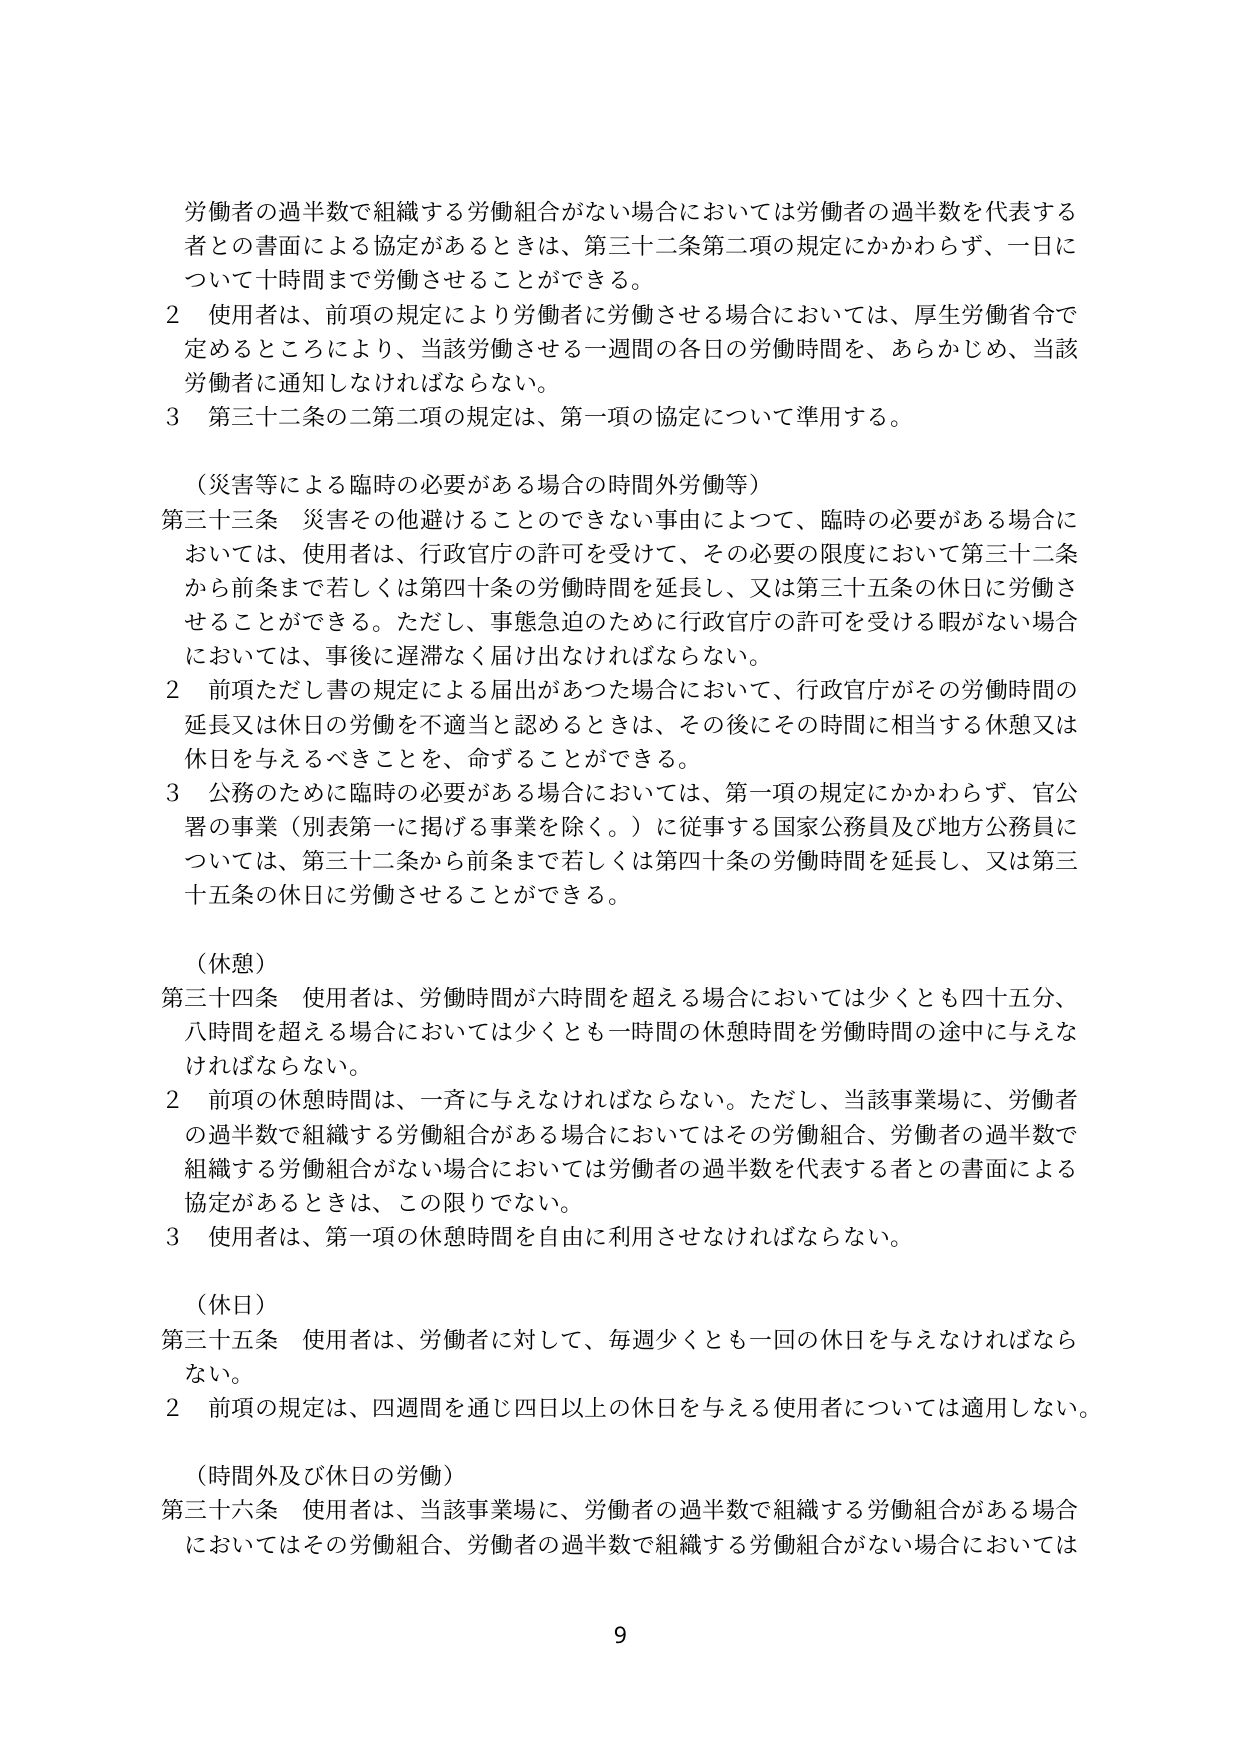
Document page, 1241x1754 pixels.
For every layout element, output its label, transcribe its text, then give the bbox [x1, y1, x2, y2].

text （災害等による臨時の必要がある場合の時間外労働等） [184, 467, 1079, 501]
text （休日） [184, 1287, 1079, 1321]
text （休憩） [184, 945, 1079, 979]
text （時間外及び休日の労働） [184, 1458, 1079, 1492]
text ２ 前項の休憩時間は、一斉に与えなければならない。ただし、当該事業場に、労働者の過半数で組織する労働組合がある場合においてはその労働組合、労働者の過半数で組織する労働組合がない場合においては労働者の過半数を代表する者との書面による協定があるときは、この限りでない。 [161, 1082, 1079, 1219]
text 第三十五条 使用者は、労働者に対して、毎週少くとも一回の休日を与えなければならない。 [161, 1321, 1079, 1389]
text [161, 1492, 1079, 1560]
text ３ 使用者は、第一項の休憩時間を自由に利用させなければならない。 [161, 1219, 1079, 1253]
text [161, 194, 1079, 296]
text ３ 公務のために臨時の必要がある場合においては、第一項の規定にかかわらず、官公署の事業（別表第一に掲げる事業を除く。）に従事する国家公務員及び地方公務員については、第三十二条から前条まで若しくは第四十条の労働時間を延長し、又は第三十五条の休日に労働させることができる。 [161, 774, 1079, 911]
text ３ 第三十二条の二第二項の規定は、第一項の協定について準用する。 [161, 399, 1079, 433]
text ２ 使用者は、前項の規定により労働者に労働させる場合においては、厚生労働省令で定めるところにより、当該労働させる一週間の各日の労働時間を、あらかじめ、当該労働者に通知しなければならない。 [161, 296, 1079, 399]
text 第三十三条 災害その他避けることのできない事由によつて、臨時の必要がある場合においては、使用者は、行政官庁の許可を受けて、その必要の限度において第三十二条から前条まで若しくは第四十条の労働時間を延長し、又は第三十五条の休日に労働させることができる。ただし、事態急迫のために行政官庁の許可を受ける暇がない場合においては、事後に遅滞なく届け出なければならない。 [161, 501, 1079, 672]
text 第三十四条 使用者は、労働時間が六時間を超える場合においては少くとも四十五分、八時間を超える場合においては少くとも一時間の休憩時間を労働時間の途中に与えなければならない。 [161, 979, 1079, 1082]
text ２ 前項の規定は、四週間を通じ四日以上の休日を与える使用者については適用しない。 [161, 1389, 1079, 1424]
text ２ 前項ただし書の規定による届出があつた場合において、行政官庁がその労働時間の延長又は休日の労働を不適当と認めるときは、その後にその時間に相当する休憩又は休日を与えるべきことを、命ずることができる。 [161, 672, 1079, 774]
